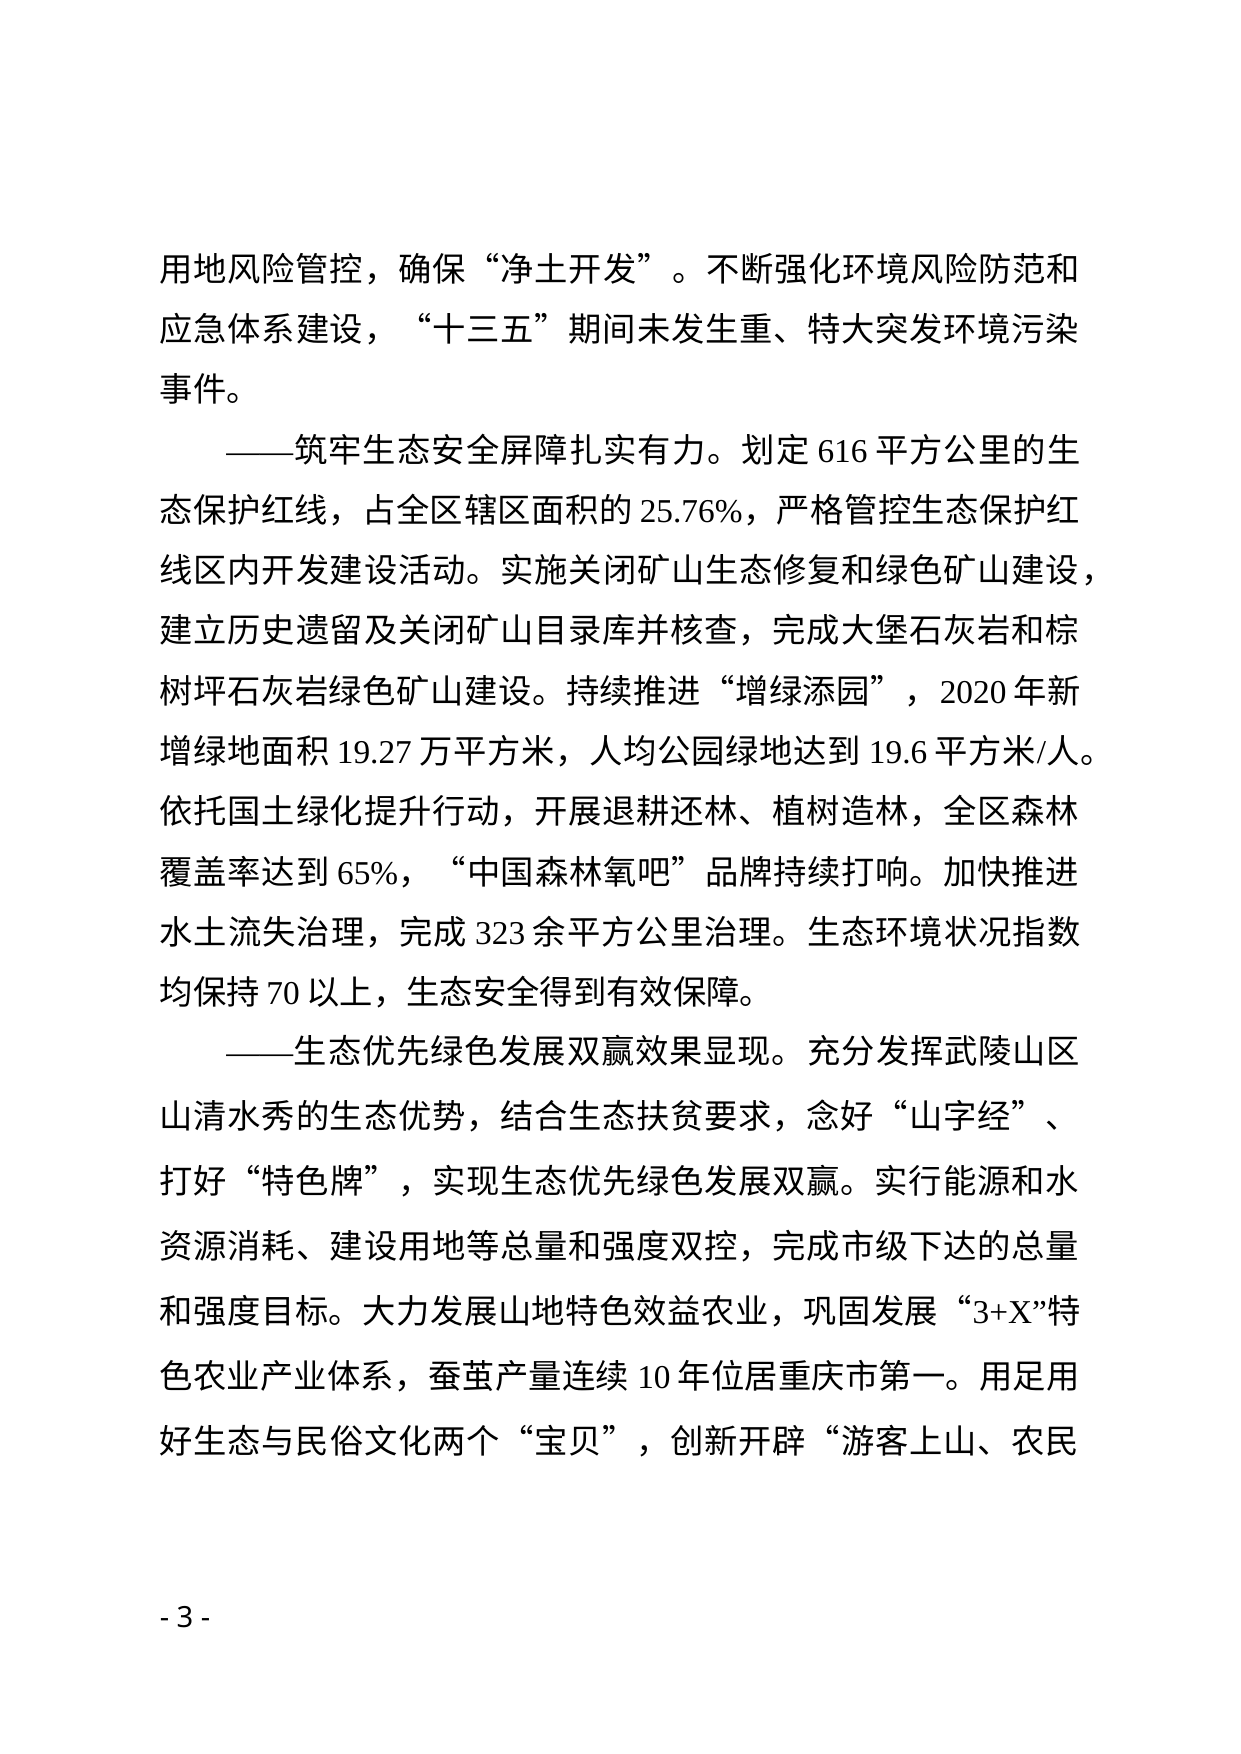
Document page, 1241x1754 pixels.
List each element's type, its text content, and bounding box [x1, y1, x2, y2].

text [159, 233, 1081, 414]
text ——筑牢生态安全屏障扎实有力。划定616平方公里的生态保护红线，占全区辖区面积的25.76%，严格管控生态保护红线区内开发建设活动。实施关闭矿山生态修复和绿色矿山建设，建立历史遗留及关闭矿山目录库并核查，完成大堡石灰岩和棕树坪石灰岩绿色矿山建设。持续推进“增绿添园”，2020年新增绿地面积19.27万平方米，人均公园绿地达到19.6平方米/人。依托国土绿化提升行动，开展退耕还林、植树造林，全区森林覆盖率达到65%，“中国森林氧吧”品牌持续打响。加快推进水土流失治理，完成323余平方公里治理。生态环境状况指数均保持70以上，生态安全得到有效保障。 [159, 414, 1081, 1017]
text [159, 1017, 1081, 1472]
